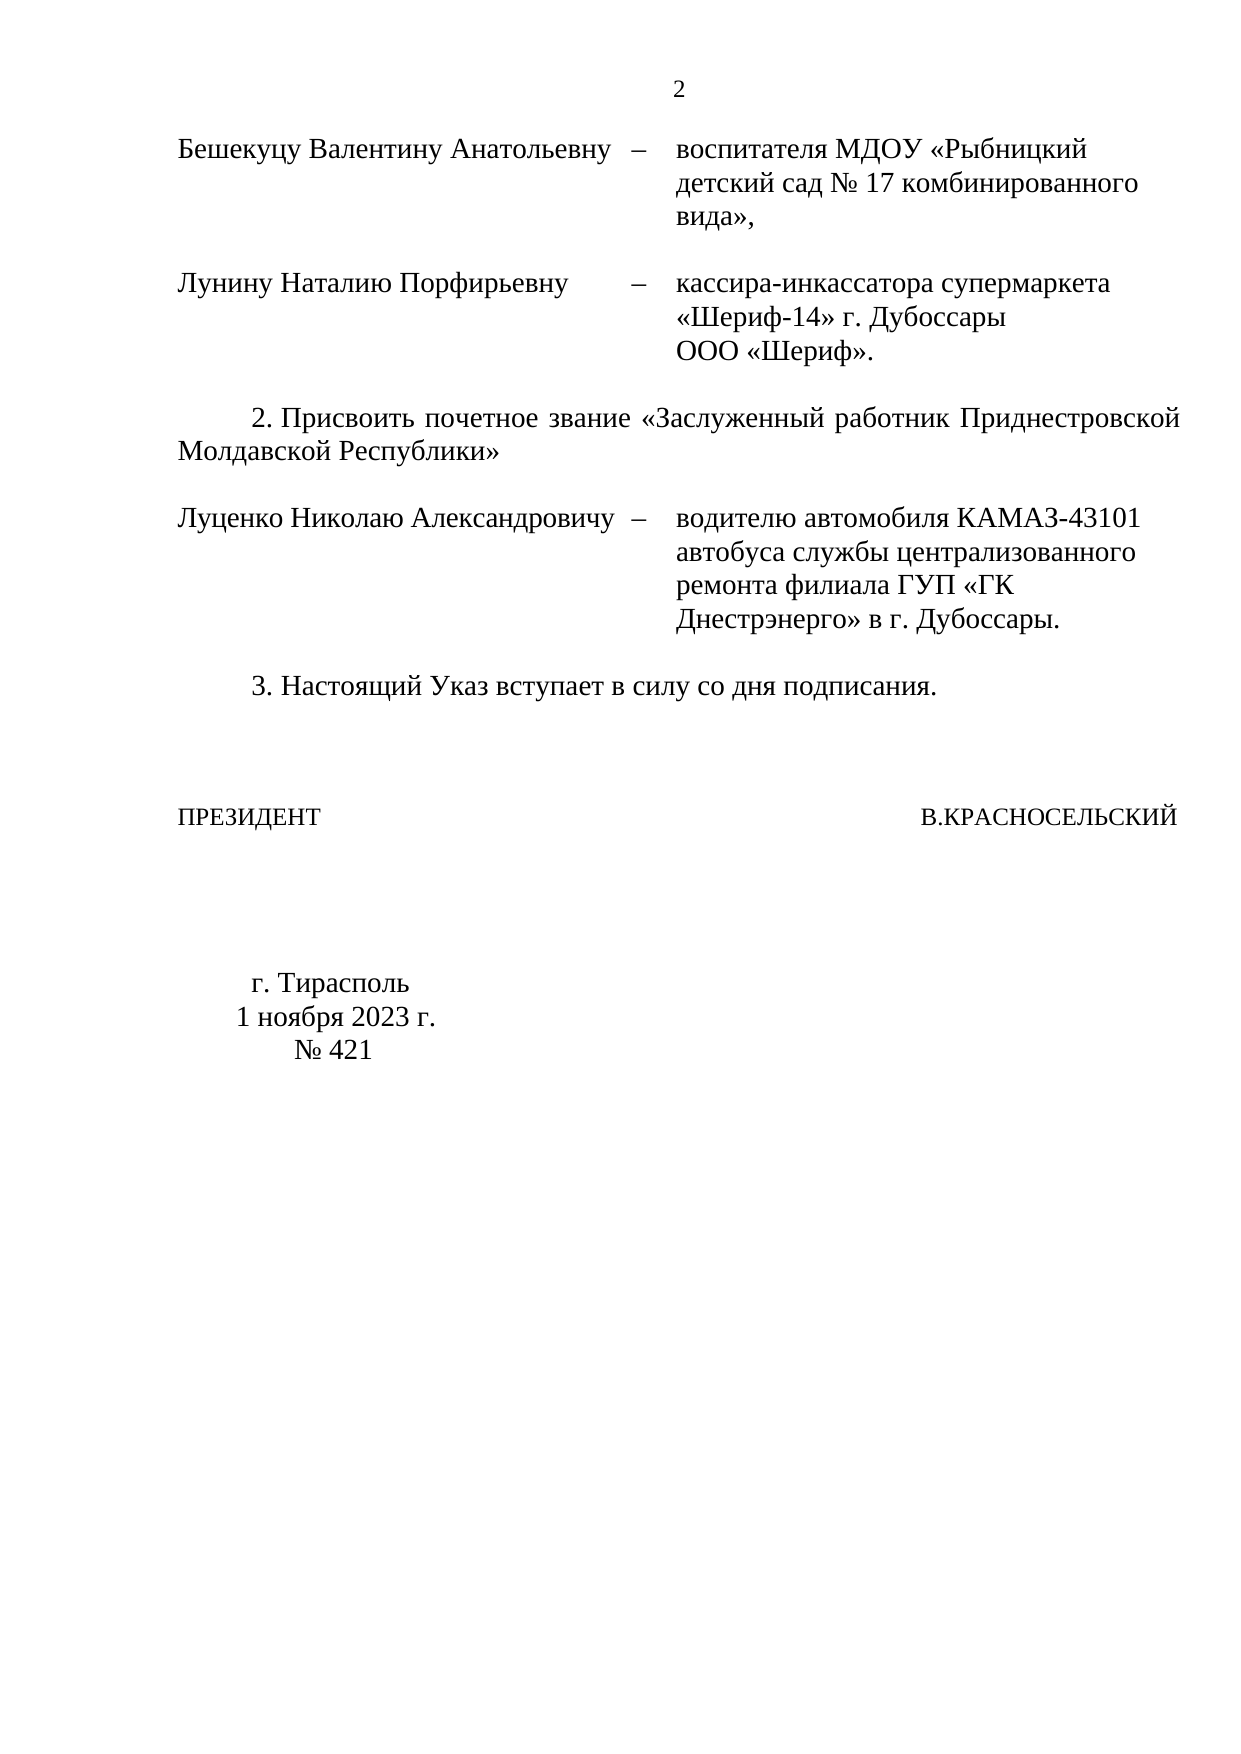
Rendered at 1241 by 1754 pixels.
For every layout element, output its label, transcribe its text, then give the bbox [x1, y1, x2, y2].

list Настоящий Указ вступает в силу со дня подписания. [177, 668, 1181, 702]
table_header Луценко Николаю Александровичу [166, 500, 620, 634]
table_cell кассира-инкассатора супермаркета «Шериф-14» г. Дубоссары ООО «Шериф». [665, 266, 1196, 366]
table_cell воспитателя МДОУ «Рыбницкий детский сад № 17 комбинированного вида», [665, 131, 1196, 266]
text ПРЕЗИДЕНТ В.КРАСНОСЕЛЬСКИЙ [177, 802, 1181, 831]
text № 421 [177, 1032, 1181, 1066]
table_header – [620, 500, 664, 634]
table_cell Бешекуцу Валентину Анатольевну [166, 131, 620, 266]
table_cell – [620, 131, 664, 266]
text г. Тирасполь [177, 965, 1181, 999]
text 1 ноября 2023 г. [177, 999, 1181, 1032]
table_header водителю автомобиля КАМАЗ-43101 автобуса службы централизованного ремонта филиала ГУП «ГК Днестрэнерго» в г. Дубоссары. [665, 500, 1196, 634]
table_cell Лунину Наталию Порфирьевну [166, 266, 620, 366]
table_cell – [620, 266, 664, 366]
list Присвоить почетное звание «Заслуженный работник Приднестровской Молдавской Республики» [177, 400, 1181, 467]
